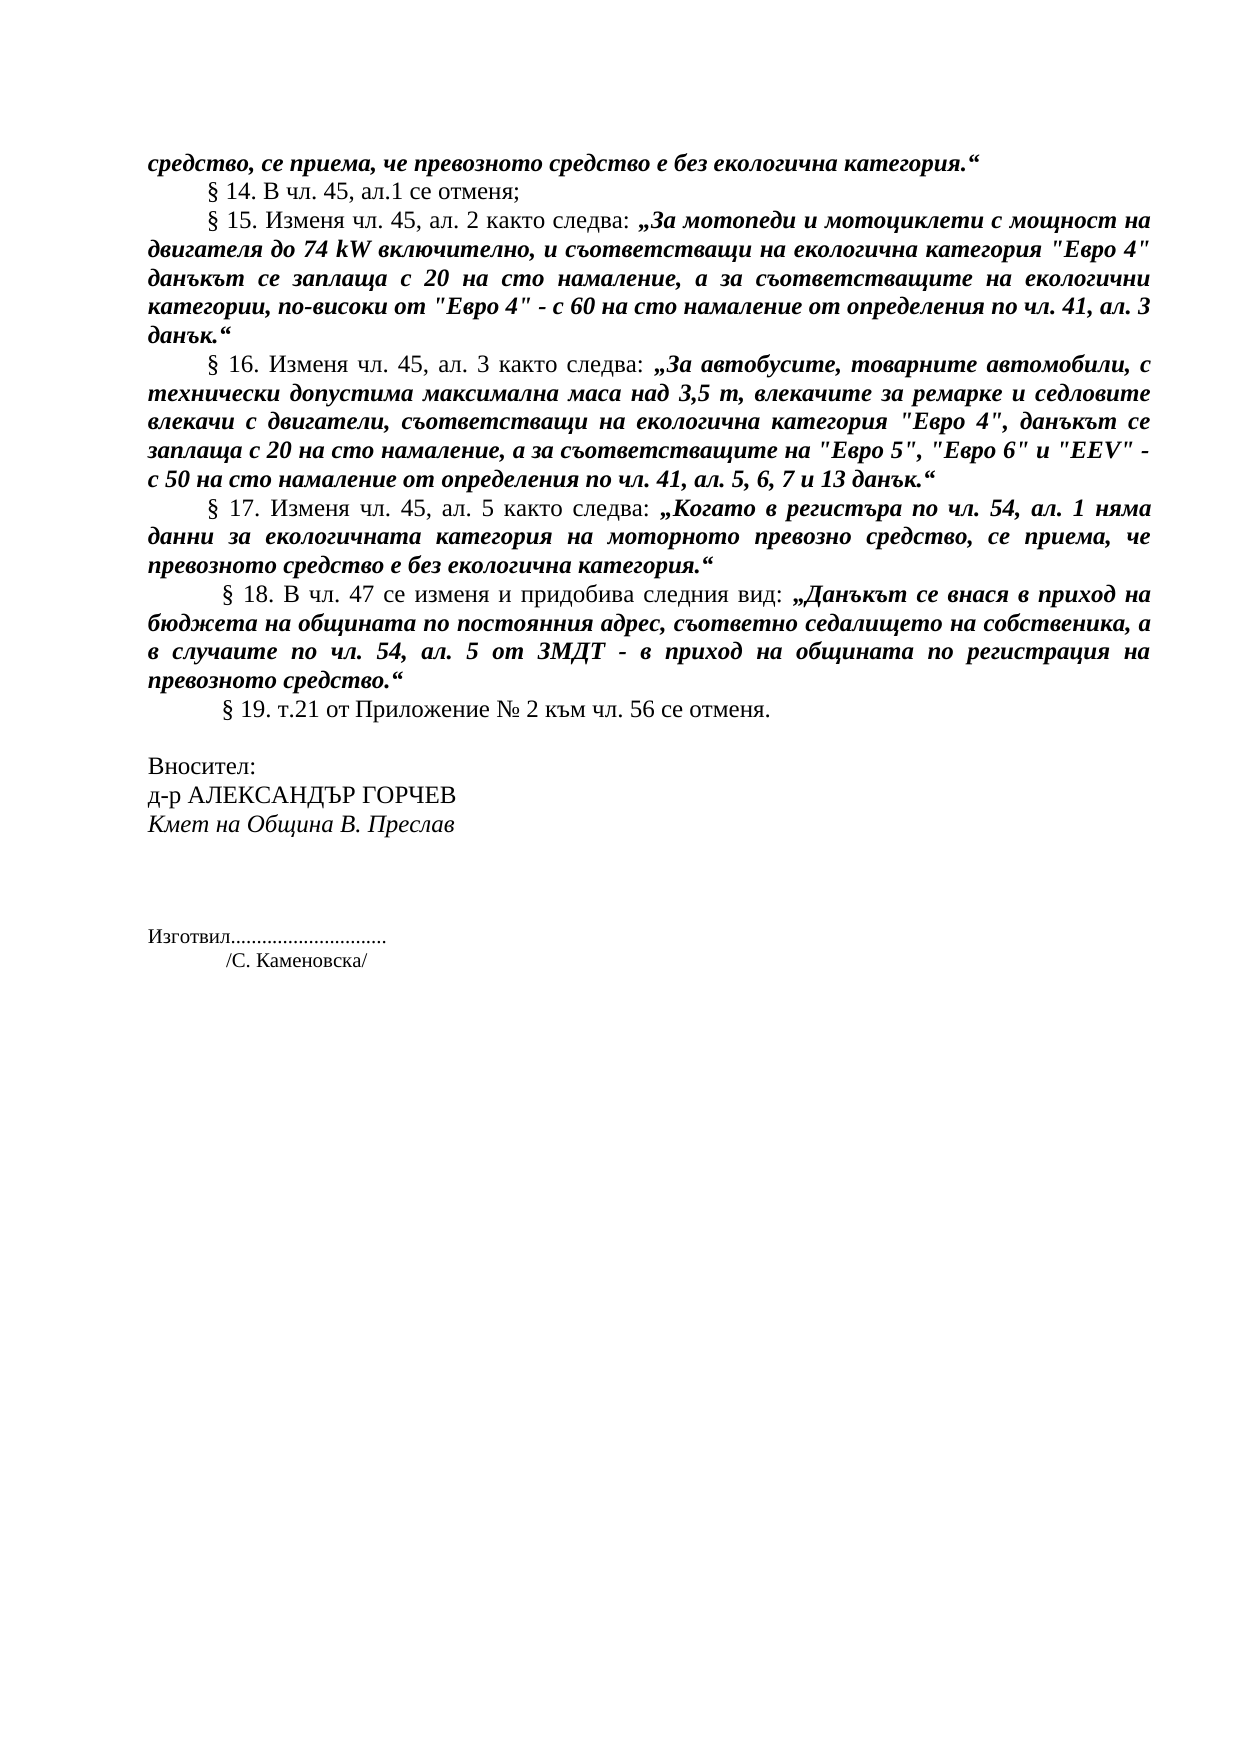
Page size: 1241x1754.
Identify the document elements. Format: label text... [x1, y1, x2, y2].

text д-р АЛЕКСАНДЪР ГОРЧЕВ [148, 780, 1152, 809]
text § 19. т.21 от Приложение № 2 към чл. 56 се отменя. [148, 694, 1152, 723]
text § 16. Изменя чл. 45, ал. 3 както следва: „За автобусите, товарните автомобили, с технически допустима максимална маса над 3,5 т, влекачите за ремарке и седловите влекачи с двигатели, съответстващи на екологична категория "Евро 4", данъкът се заплаща с 20 на сто намаление, а за съответстващите на "Евро 5", "Евро 6" и "ЕЕV" - с 50 на сто намаление от определения по чл. 41, ал. 5, 6, 7 и 13 данък.“ [148, 349, 1152, 493]
text Изготвил.............................. [148, 924, 1152, 948]
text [148, 148, 1152, 176]
text § 15. Изменя чл. 45, ал. 2 както следва: „За мотопеди и мотоциклети с мощност на двигателя до 74 kW включително, и съответстващи на екологична категория "Евро 4" данъкът се заплаща с 20 на сто намаление, а за съответстващите на екологични категории, по-високи от "Евро 4" - с 60 на сто намаление от определения по чл. 41, ал. 3 данък.“ [148, 205, 1152, 349]
text § 17. Изменя чл. 45, ал. 5 както следва: „Когато в регистъра по чл. 54, ал. 1 няма данни за екологичната категория на моторното превозно средство, се приема, че превозното средство е без екологична категория.“ [148, 493, 1152, 579]
text /С. Каменовска/ [148, 948, 1152, 972]
text § 18. В чл. 47 се изменя и придобива следния вид: „Данъкът се внася в приход на бюджета на общината по постоянния адрес, съответно седалището на собственика, а в случаите по чл. 54, ал. 5 от ЗМДТ - в приход на общината по регистрация на превозното средство.“ [148, 579, 1152, 694]
text § 14. В чл. 45, ал.1 се отменя; [148, 176, 1152, 205]
text Кмет на Община В. Преслав [148, 809, 1152, 838]
text Вносител: [148, 751, 1152, 780]
